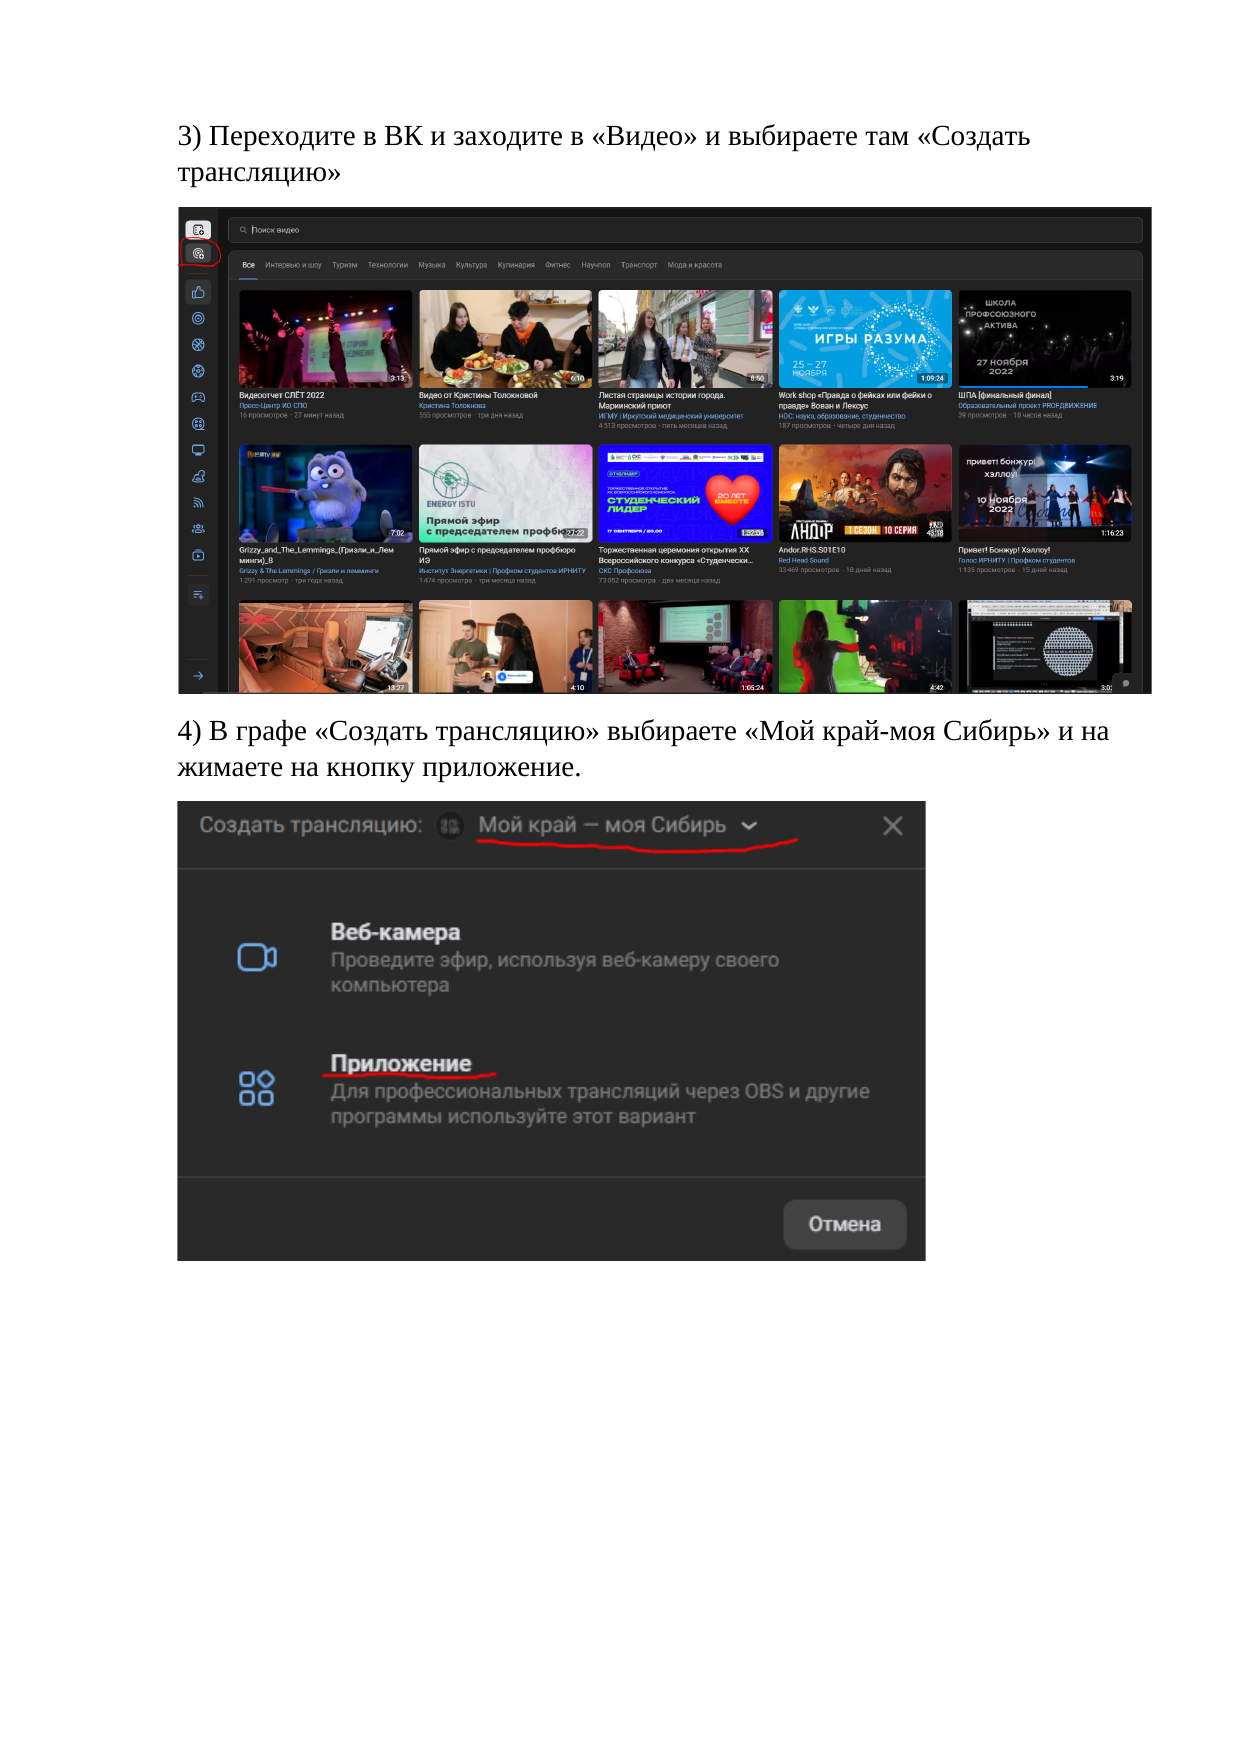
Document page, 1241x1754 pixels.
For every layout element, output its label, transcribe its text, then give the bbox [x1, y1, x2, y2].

text 3) Переходите в ВК и заходите в «Видео» и выбираете там «Создать трансляцию» [177, 118, 1152, 188]
text 4) В графе «Создать трансляцию» выбираете «Мой край-моя Сибирь» и на жимаете на кнопку приложение. [177, 713, 1152, 782]
picture [177, 801, 926, 1261]
picture [177, 207, 1152, 694]
